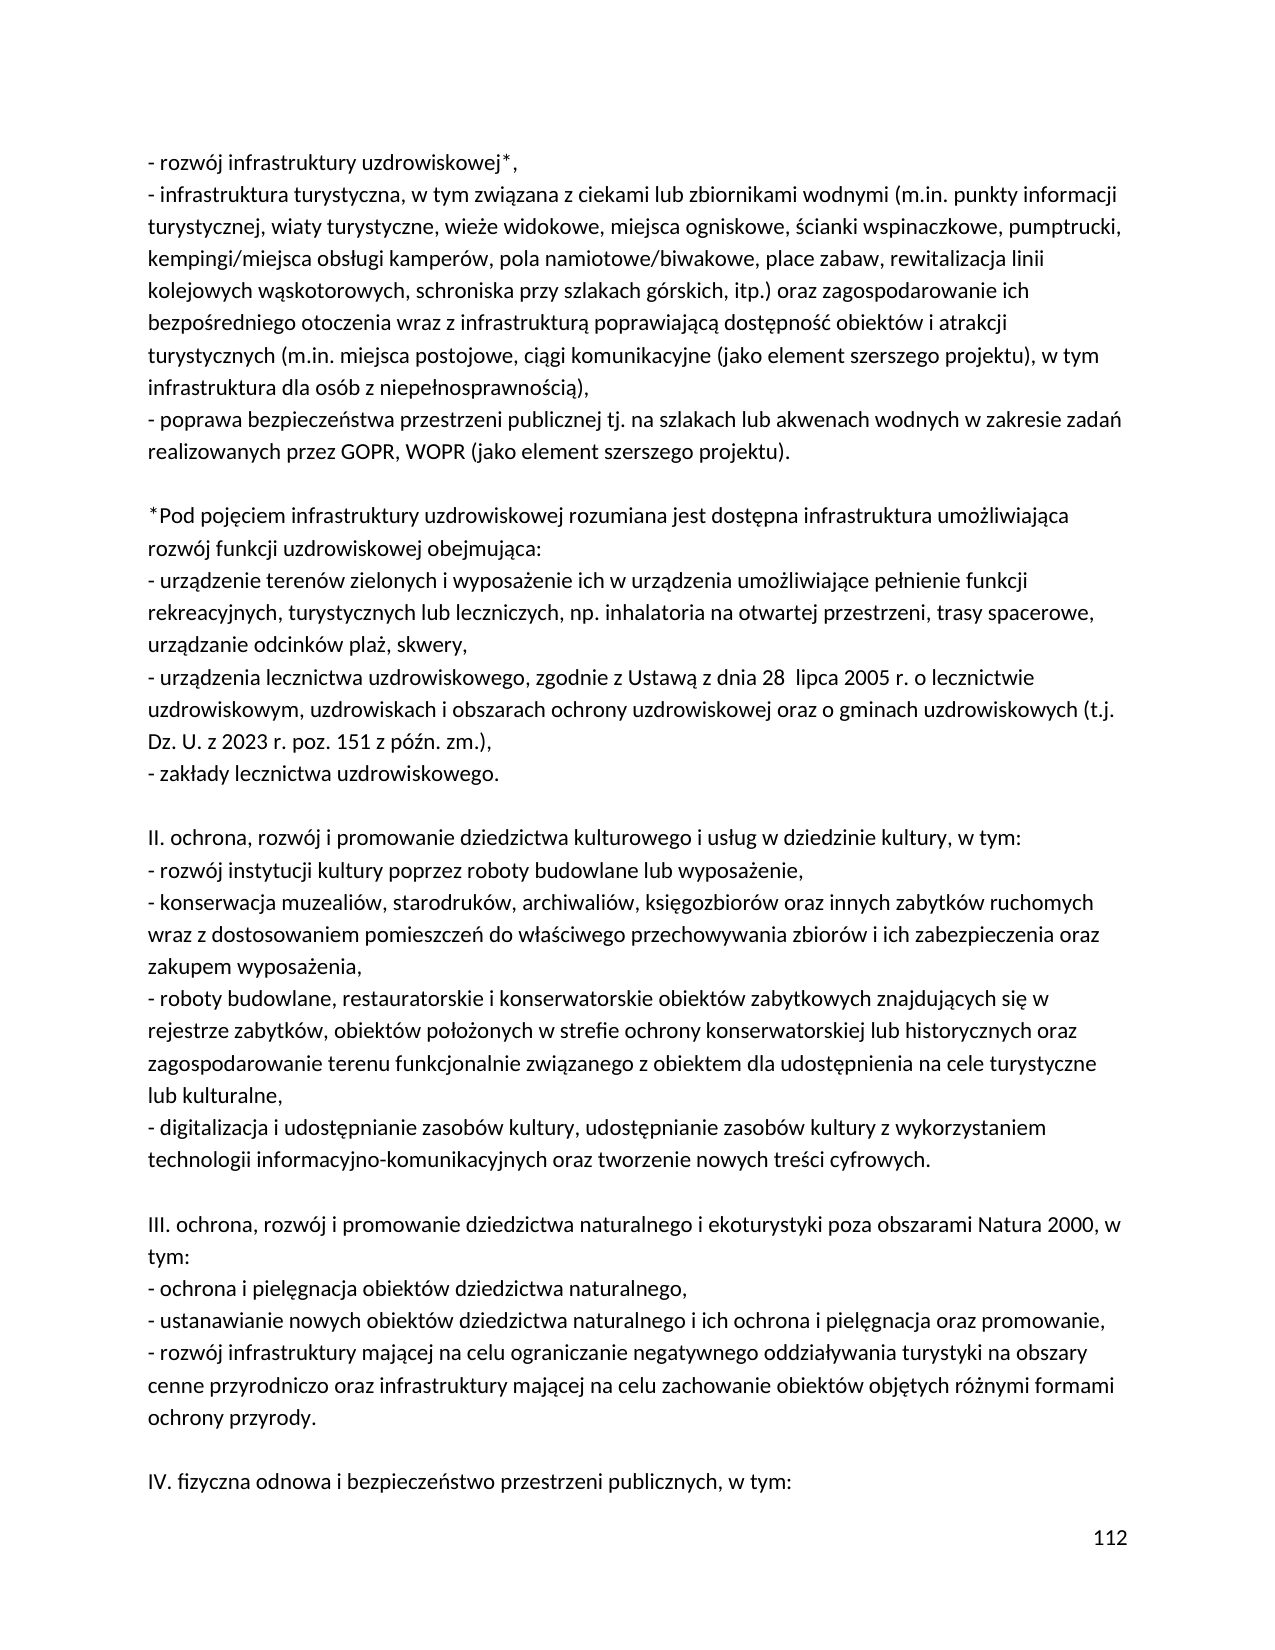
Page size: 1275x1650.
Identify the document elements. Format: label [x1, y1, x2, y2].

text [148, 148, 1127, 1495]
